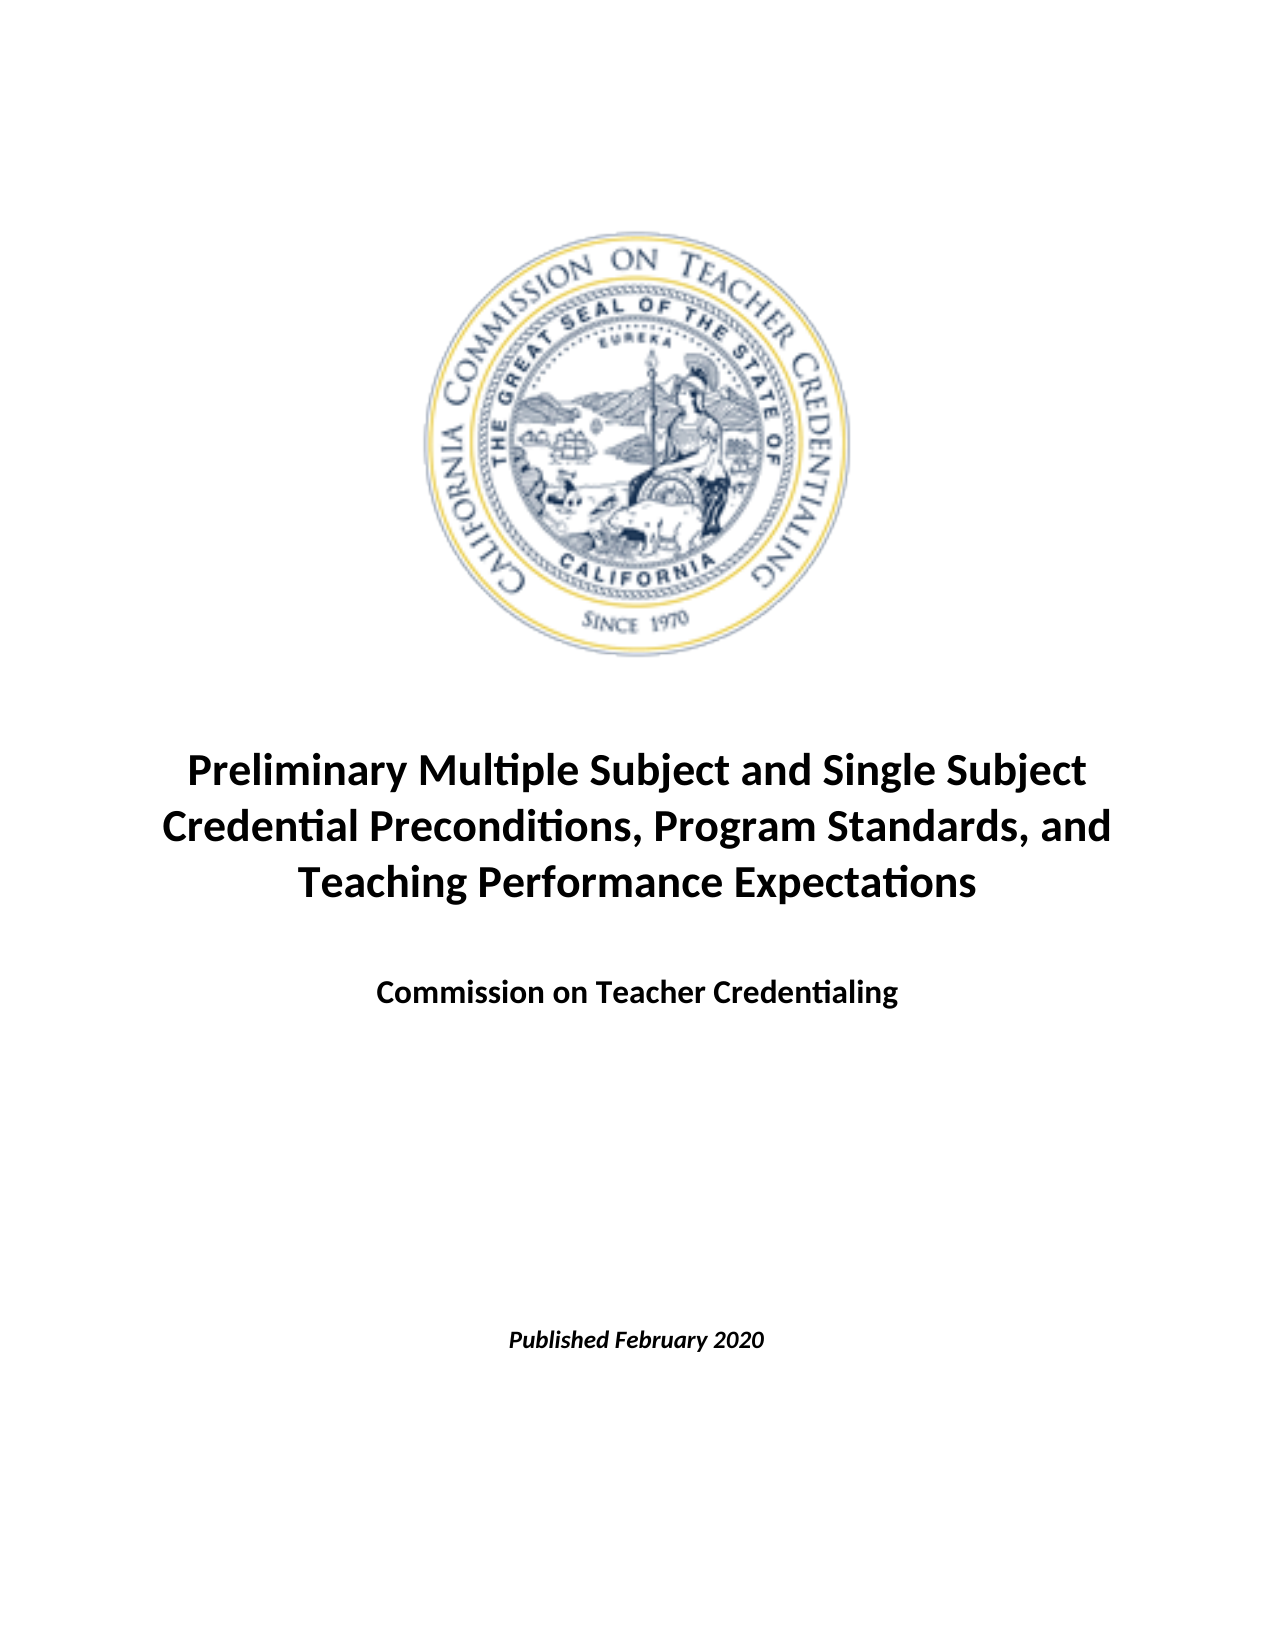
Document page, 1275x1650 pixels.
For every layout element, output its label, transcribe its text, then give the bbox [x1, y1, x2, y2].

text Published February 2020 [150, 1324, 1125, 1355]
picture [417, 225, 858, 666]
text Commission on Teacher Credentialing [150, 971, 1125, 1012]
subtitle Preliminary Multiple Subject and Single Subject Credential Preconditions, Program Standards, and Teaching Performance Expectations [150, 741, 1125, 909]
